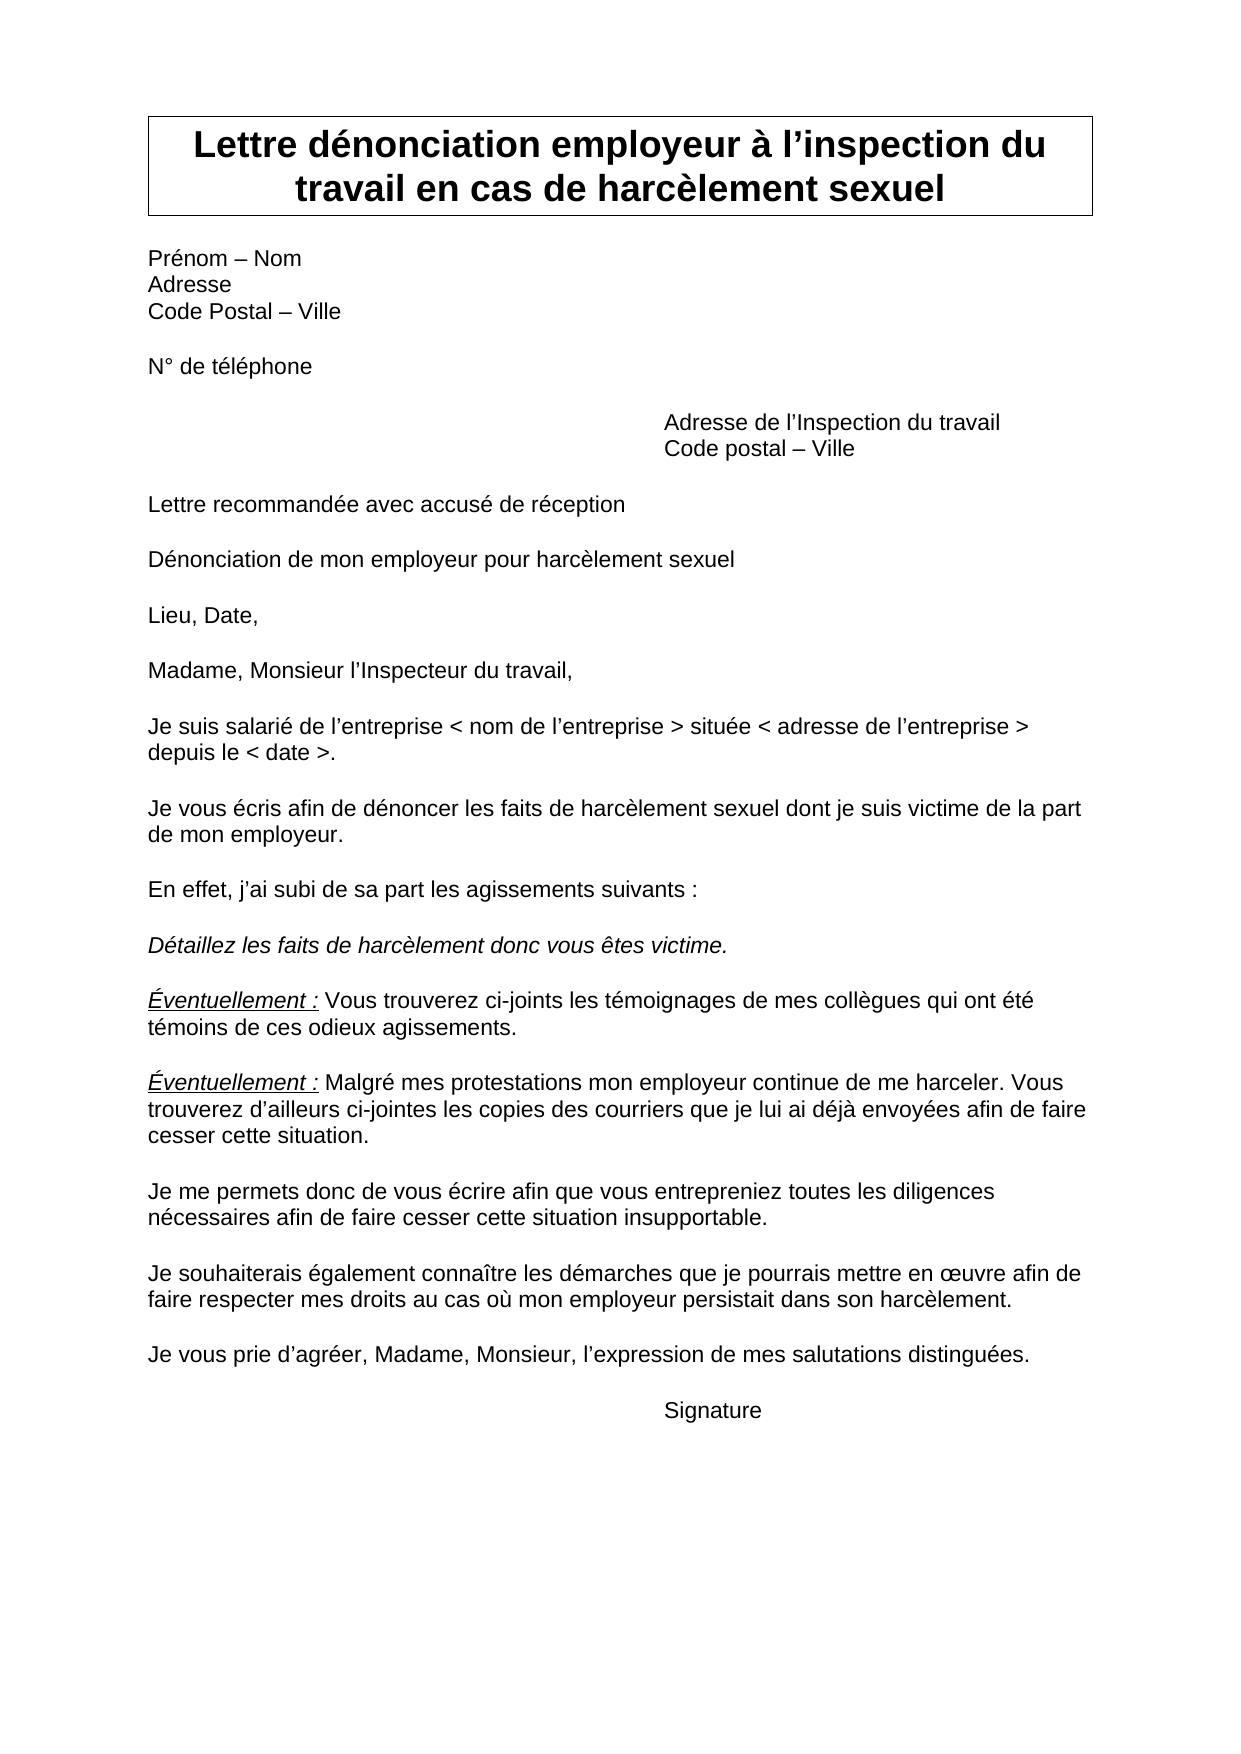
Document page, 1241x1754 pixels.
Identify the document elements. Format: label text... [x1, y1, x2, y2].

table_header Lettre dénonciation employeur à l’inspection du travail en cas de harcèlement sexuel [149, 117, 1092, 215]
text Dénonciation de mon employeur pour harcèlement sexuel [148, 546, 1093, 572]
text N° de téléphone [148, 353, 1093, 379]
text Je souhaiterais également connaître les démarches que je pourrais mettre en œuvre afin de faire respecter mes droits au cas où mon employeur persistait dans son harcèlement. [148, 1259, 1093, 1312]
text Prénom – Nom Adresse Code Postal – Ville [148, 245, 1093, 324]
text Signature [590, 1397, 1093, 1423]
text Je vous prie d’agréer, Madame, Monsieur, l’expression de mes salutations distinguées. [148, 1341, 1093, 1368]
text En effet, j’ai subi de sa part les agissements suivants : [148, 876, 1093, 903]
text Je vous écris afin de dénoncer les faits de harcèlement sexuel dont je suis victime de la part de mon employeur. [148, 794, 1093, 847]
text Éventuellement : Vous trouverez ci-joints les témoignages de mes collègues qui ont été témoins de ces odieux agissements. [148, 987, 1093, 1040]
text Lettre recommandée avec accusé de réception [148, 491, 1093, 517]
text Lieu, Date, [148, 602, 1093, 628]
text Je suis salarié de l’entreprise < nom de l’entreprise > située < adresse de l’entreprise > depuis le < date >. [148, 713, 1093, 765]
text Madame, Monsieur l’Inspecteur du travail, [148, 657, 1093, 683]
text Éventuellement : Malgré mes protestations mon employeur continue de me harceler. Vous trouverez d’ailleurs ci-jointes les copies des courriers que je lui ai déjà envoyées afin de faire cesser cette situation. [148, 1069, 1093, 1148]
text Je me permets donc de vous écrire afin que vous entrepreniez toutes les diligences nécessaires afin de faire cesser cette situation insupportable. [148, 1178, 1093, 1230]
text Adresse de l’Inspection du travail Code postal – Ville [664, 409, 1093, 461]
text Détaillez les faits de harcèlement donc vous êtes victime. [148, 932, 1093, 958]
